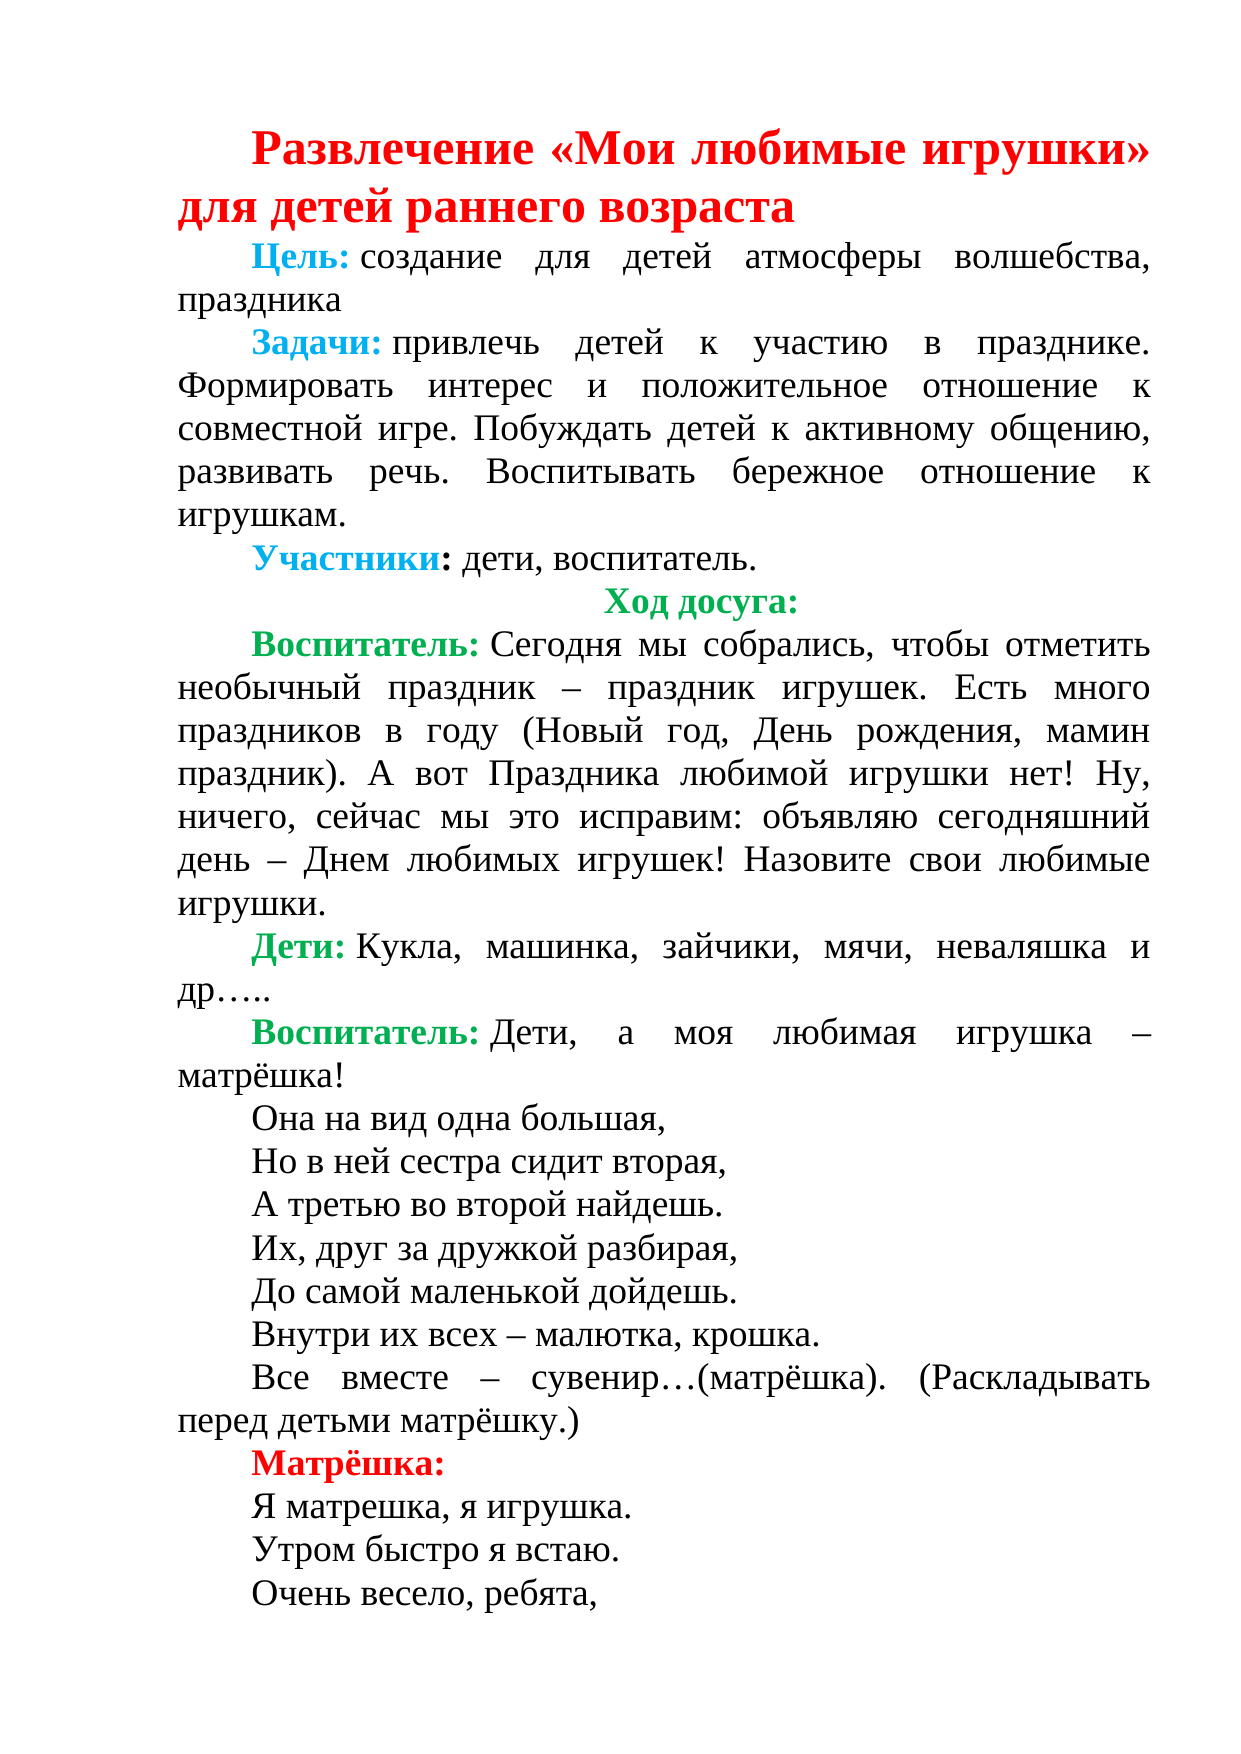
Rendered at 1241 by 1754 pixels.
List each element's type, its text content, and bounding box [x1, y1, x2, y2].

text Она на вид одна большая, [177, 1096, 1152, 1139]
text Но в ней сестра сидит вторая, [177, 1139, 1152, 1182]
text Внутри их всех – малютка, крошка. [177, 1311, 1152, 1354]
text Воспитатель: Сегодня мы собрались, чтобы отметить необычный праздник – праздник игрушек. Есть много праздников в году (Новый год, День рождения, мамин праздник). А вот Праздника любимой игрушки нет! Ну, ничего, сейчас мы это исправим: объявляю сегодняшний день – Днем любимых игрушек! Назовите свои любимые игрушки. [177, 621, 1152, 923]
text Развлечение «Мои любимые игрушки» для детей раннего возраста [177, 118, 1152, 233]
text Очень весело, ребята, [177, 1570, 1152, 1613]
text Участники: дети, воспитатель. [177, 535, 1152, 578]
text До самой маленькой дойдешь. [177, 1268, 1152, 1311]
text Дети: Кукла, машинка, зайчики, мячи, неваляшка и др….. [177, 923, 1152, 1009]
text Утром быстро я встаю. [177, 1527, 1152, 1570]
text Воспитатель: Дети, а моя любимая игрушка – матрёшка! [177, 1009, 1152, 1096]
text А третью во второй найдешь. [177, 1182, 1152, 1225]
text Все вместе – сувенир…(матрёшка). (Раскладывать перед детьми матрёшку.) [177, 1354, 1152, 1441]
text Я матрешка, я игрушка. [177, 1484, 1152, 1527]
text Задачи: привлечь детей к участию в празднике. Формировать интерес и положительное отношение к совместной игре. Побуждать детей к активному общению, развивать речь. Воспитывать бережное отношение к игрушкам. [177, 319, 1152, 535]
text Ход досуга: [177, 578, 1152, 621]
text Цель: создание для детей атмосферы волшебства, праздника [177, 233, 1152, 319]
text Их, друг за дружкой разбирая, [177, 1225, 1152, 1268]
text Матрёшка: [177, 1441, 1152, 1484]
